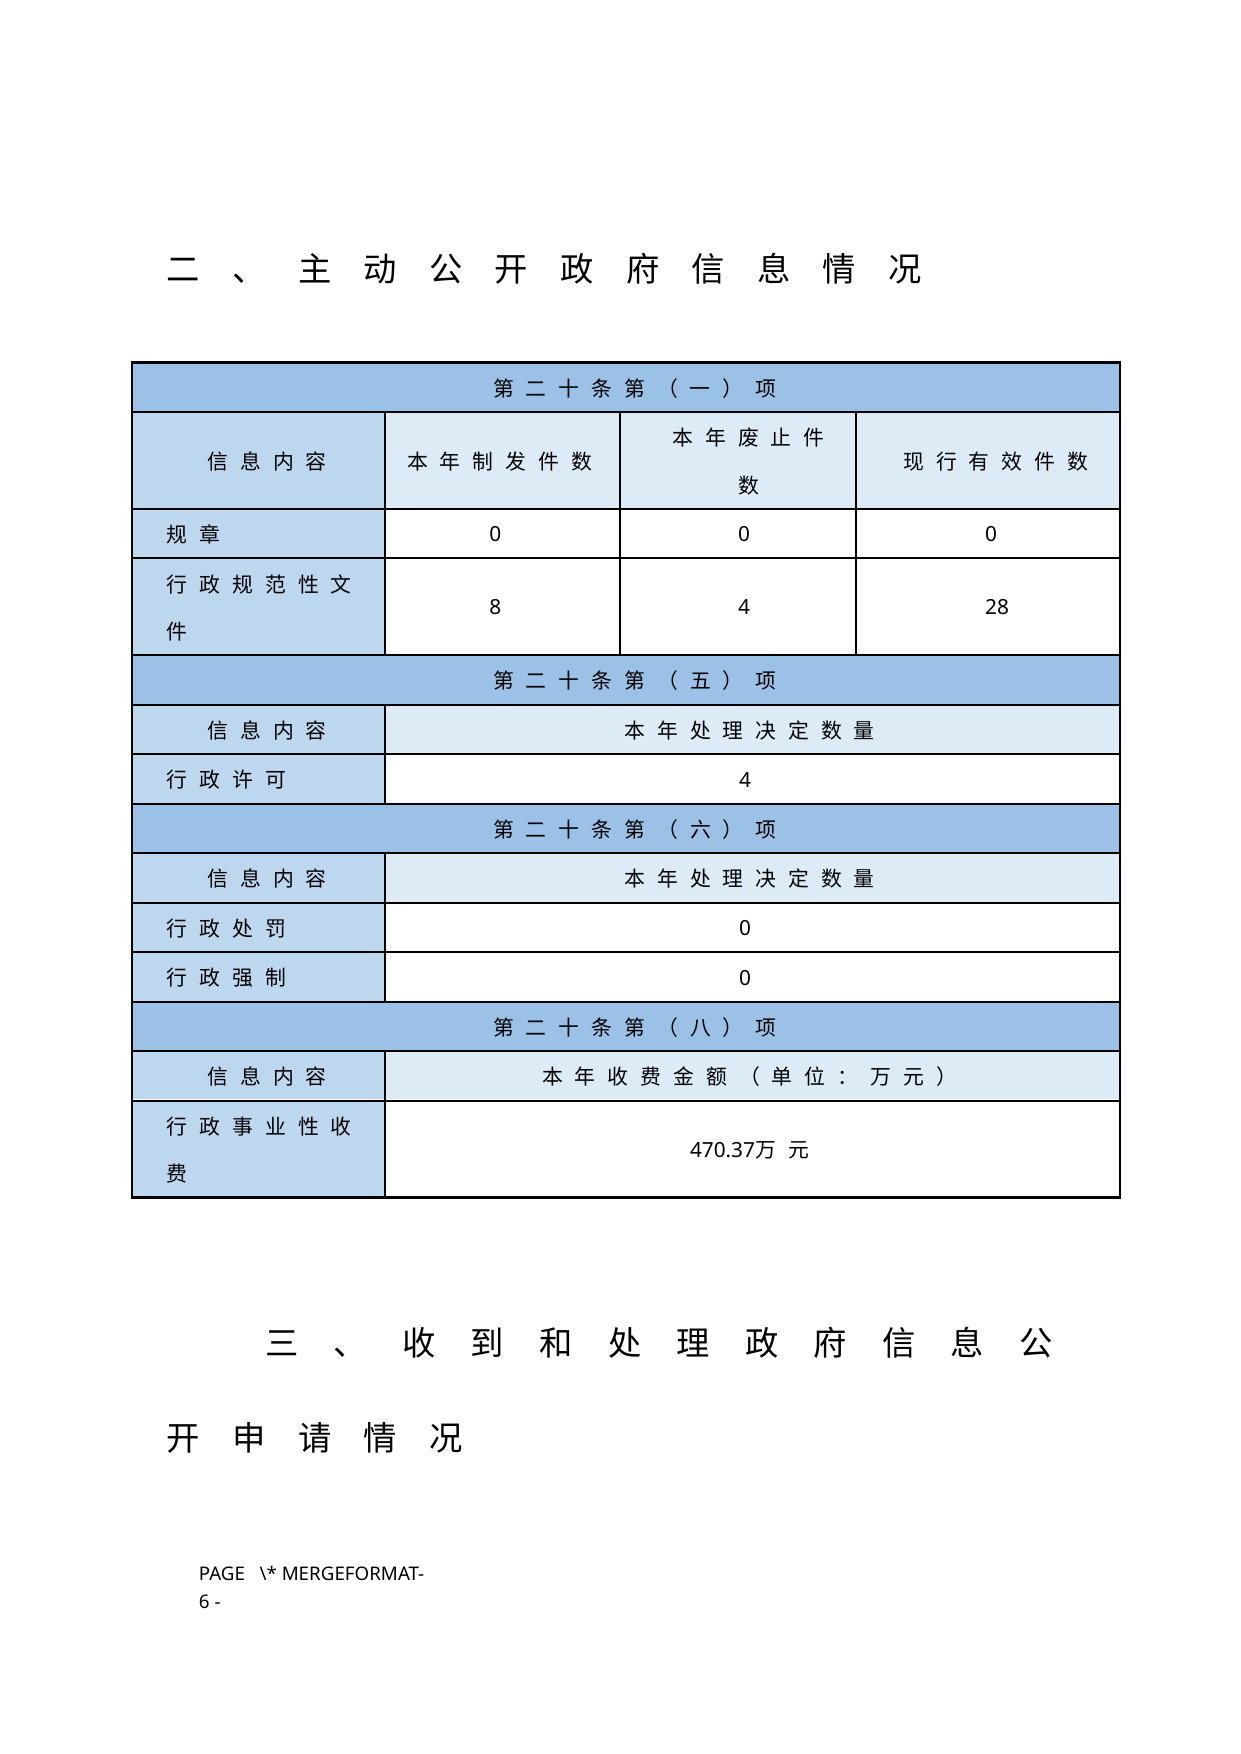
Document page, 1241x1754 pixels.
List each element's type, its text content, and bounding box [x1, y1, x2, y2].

table_cell 信息内容 [133, 413, 384, 508]
table_cell 0 [857, 510, 1119, 557]
table_cell 信息内容 [133, 854, 384, 902]
text 三、收到和处理政府信息公开申请情况 [167, 1293, 1085, 1483]
table_cell 行政规范性文件 [133, 559, 384, 654]
table_cell 0 [386, 953, 1119, 1001]
table_cell 本年收费金额（单位：万元） [386, 1052, 1119, 1099]
table_cell 本年处理决定数量 [386, 706, 1119, 753]
table_cell 470.37万元 [386, 1102, 1119, 1196]
table_cell 0 [386, 510, 619, 557]
table_cell 第二十条第（五）项 [133, 656, 1119, 704]
table_cell 本年废止件数 [621, 413, 855, 508]
table_cell 行政事业性收费 [133, 1102, 384, 1196]
table_cell 信息内容 [133, 706, 384, 753]
table_cell 4 [386, 755, 1119, 803]
table_cell 本年处理决定数量 [386, 854, 1119, 902]
table_cell 第二十条第（八）项 [133, 1003, 1119, 1050]
text 二、主动公开政府信息情况 [167, 219, 1085, 314]
table_cell 现行有效件数 [857, 413, 1119, 508]
table_cell 规章 [133, 510, 384, 557]
table_cell 行政处罚 [133, 904, 384, 951]
table_cell 8 [386, 559, 619, 654]
table_cell 第二十条第（六）项 [133, 805, 1119, 852]
table_cell 行政强制 [133, 953, 384, 1001]
table_cell 行政许可 [133, 755, 384, 803]
table_cell 0 [621, 510, 855, 557]
table_cell 本年制发件数 [386, 413, 619, 508]
table_cell 28 [857, 559, 1119, 654]
table_cell 4 [621, 559, 855, 654]
table_header 第二十条第（一）项 [133, 364, 1119, 411]
table_cell 信息内容 [133, 1052, 384, 1099]
table_cell 0 [386, 904, 1119, 951]
